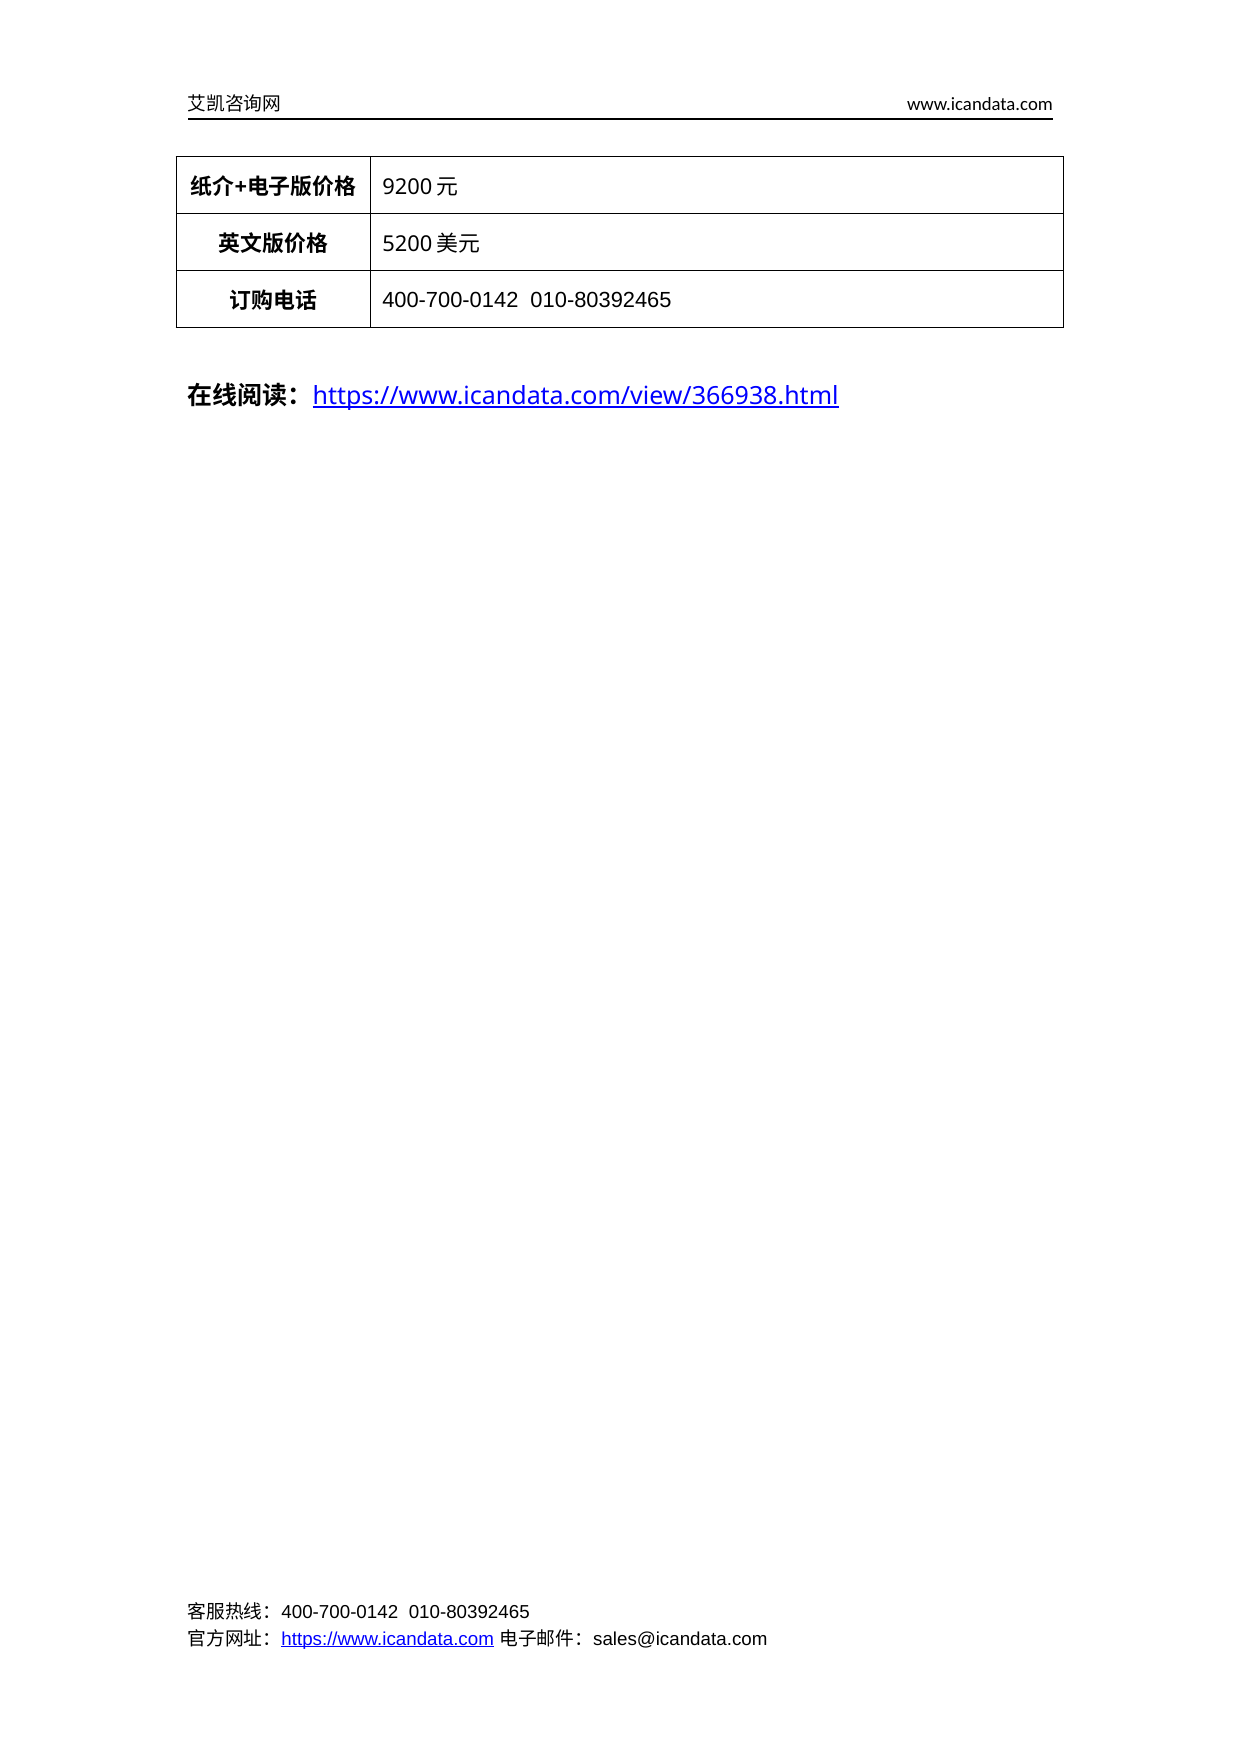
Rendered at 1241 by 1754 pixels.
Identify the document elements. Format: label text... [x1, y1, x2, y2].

table_cell 400-700-0142 010-80392465 [371, 271, 1063, 327]
table_cell 英文版价格 [177, 214, 370, 270]
table_cell 纸介+电子版价格 [177, 157, 370, 213]
table_cell 9200元 [371, 157, 1063, 213]
table_cell 订购电话 [177, 271, 370, 327]
table_cell 5200美元 [371, 214, 1063, 270]
text 在线阅读：https://www.icandata.com/view/366938.html [187, 361, 1053, 426]
